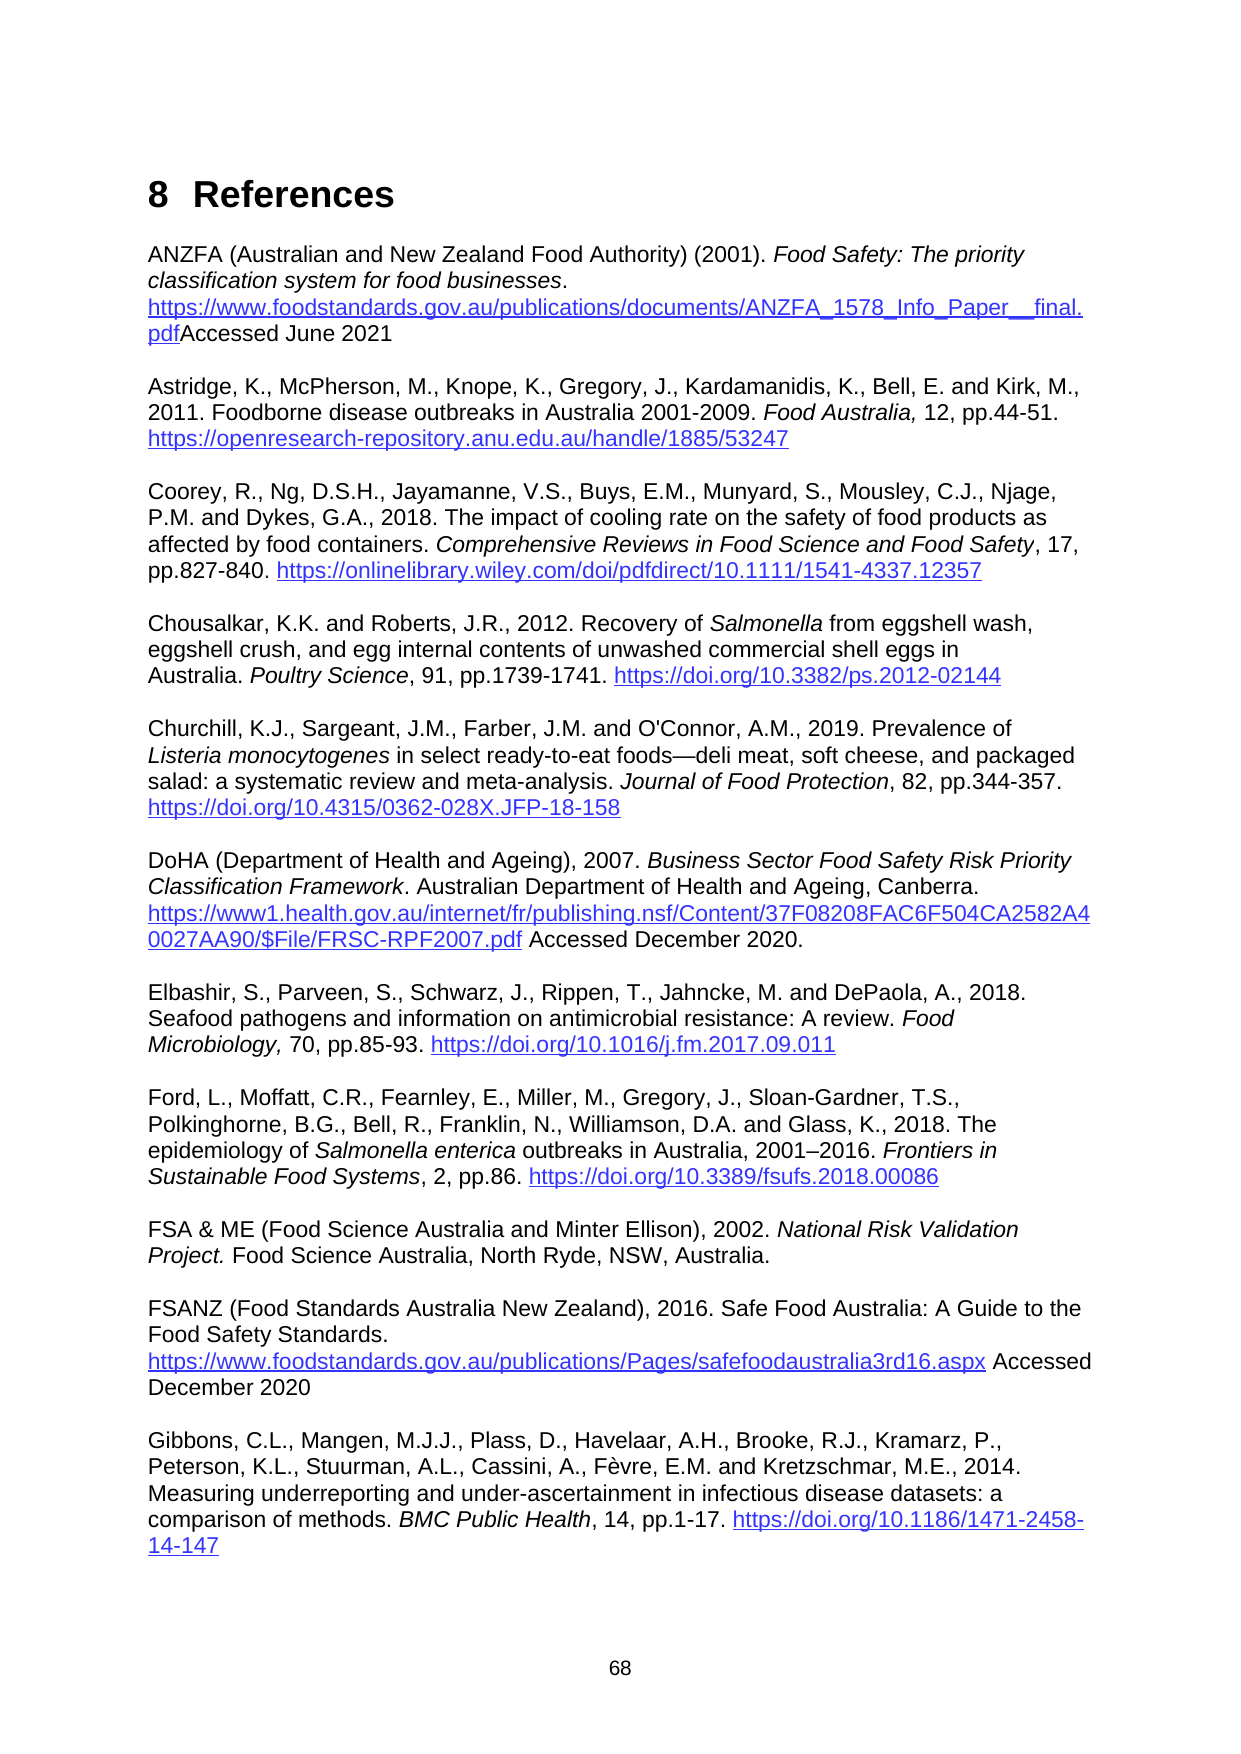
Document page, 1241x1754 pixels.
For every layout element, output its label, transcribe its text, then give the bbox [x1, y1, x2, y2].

text ANZFA (Australian and New Zealand Food Authority) (2001). Food Safety: The priority classification system for food businesses. https://www.foodstandards.gov.au/publications/documents/ANZFA_1578_Info_Paper__final.pdfAccessed June 2021 [148, 241, 1092, 346]
text Chousalkar, K.K. and Roberts, J.R., 2012. Recovery of Salmonella from eggshell wash, eggshell crush, and egg internal contents of unwashed commercial shell eggs in Australia. Poultry Science, 91, pp.1739-1741. https://doi.org/10.3382/ps.2012-02144 [148, 610, 1092, 689]
text FSANZ (Food Standards Australia New Zealand), 2016. Safe Food Australia: A Guide to the Food Safety Standards. https://www.foodstandards.gov.au/publications/Pages/safefoodaustralia3rd16.aspx Accessed December 2020 [148, 1295, 1092, 1400]
text Astridge, K., McPherson, M., Knope, K., Gregory, J., Kardamanidis, K., Bell, E. and Kirk, M., 2011. Foodborne disease outbreaks in Australia 2001-2009. Food Australia, 12, pp.44-51. https://openresearch-repository.anu.edu.au/handle/1885/53247 [788, 373, 1092, 452]
text Gibbons, C.L., Mangen, M.J.J., Plass, D., Havelaar, A.H., Brooke, R.J., Kramarz, P., Peterson, K.L., Stuurman, A.L., Cassini, A., Fèvre, E.M. and Kretzschmar, M.E., 2014. Measuring underreporting and under-ascertainment in infectious disease datasets: a comparison of methods. BMC Public Health, 14, pp.1-17. https://doi.org/10.1186/1471-2458-14-147 [148, 1427, 1092, 1558]
text https://doi.org/10.4315/0362-028X.JFP-18-158 [148, 794, 1092, 821]
subtitle References [148, 173, 1092, 216]
text DoHA (Department of Health and Ageing), 2007. Business Sector Food Safety Risk Priority Classification Framework. Australian Department of Health and Ageing, Canberra. https://www1.health.gov.au/internet/fr/publishing.nsf/Content/37F08208FAC6F504CA2582A40027AA90/$File/FRSC-RPF2007.pdf Accessed December 2020. [148, 847, 1092, 952]
text FSA & ME (Food Science Australia and Minter Ellison), 2002. National Risk Validation Project. Food Science Australia, North Ryde, NSW, Australia. [148, 1216, 1092, 1269]
text Elbashir, S., Parveen, S., Schwarz, J., Rippen, T., Jahncke, M. and DePaola, A., 2018. Seafood pathogens and information on antimicrobial resistance: A review. Food Microbiology, 70, pp.85-93. https://doi.org/10.1016/j.fm.2017.09.011 [148, 979, 1092, 1058]
